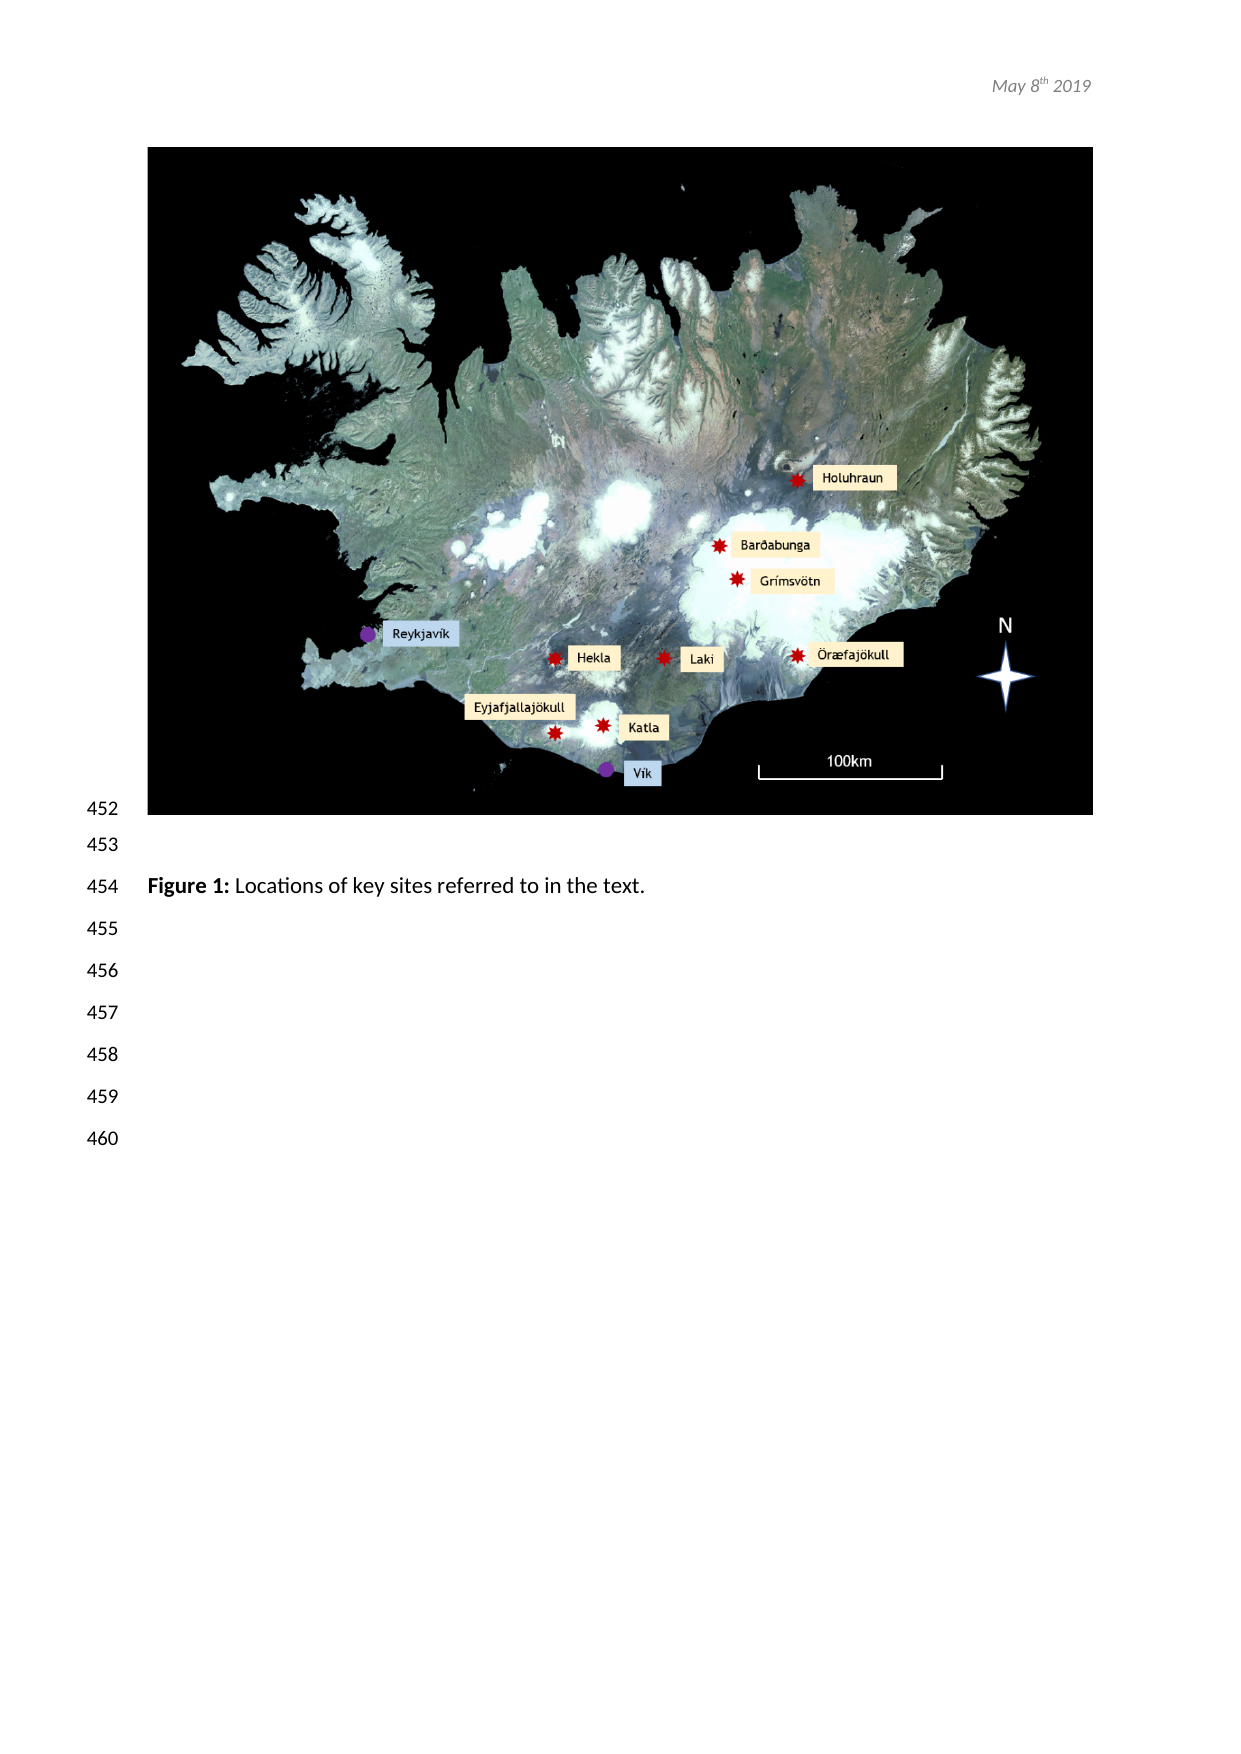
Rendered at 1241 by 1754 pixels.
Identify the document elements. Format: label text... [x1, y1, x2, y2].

picture [147, 147, 1093, 815]
text Figure 1: Locations of key sites referred to in the text. [148, 871, 1092, 899]
